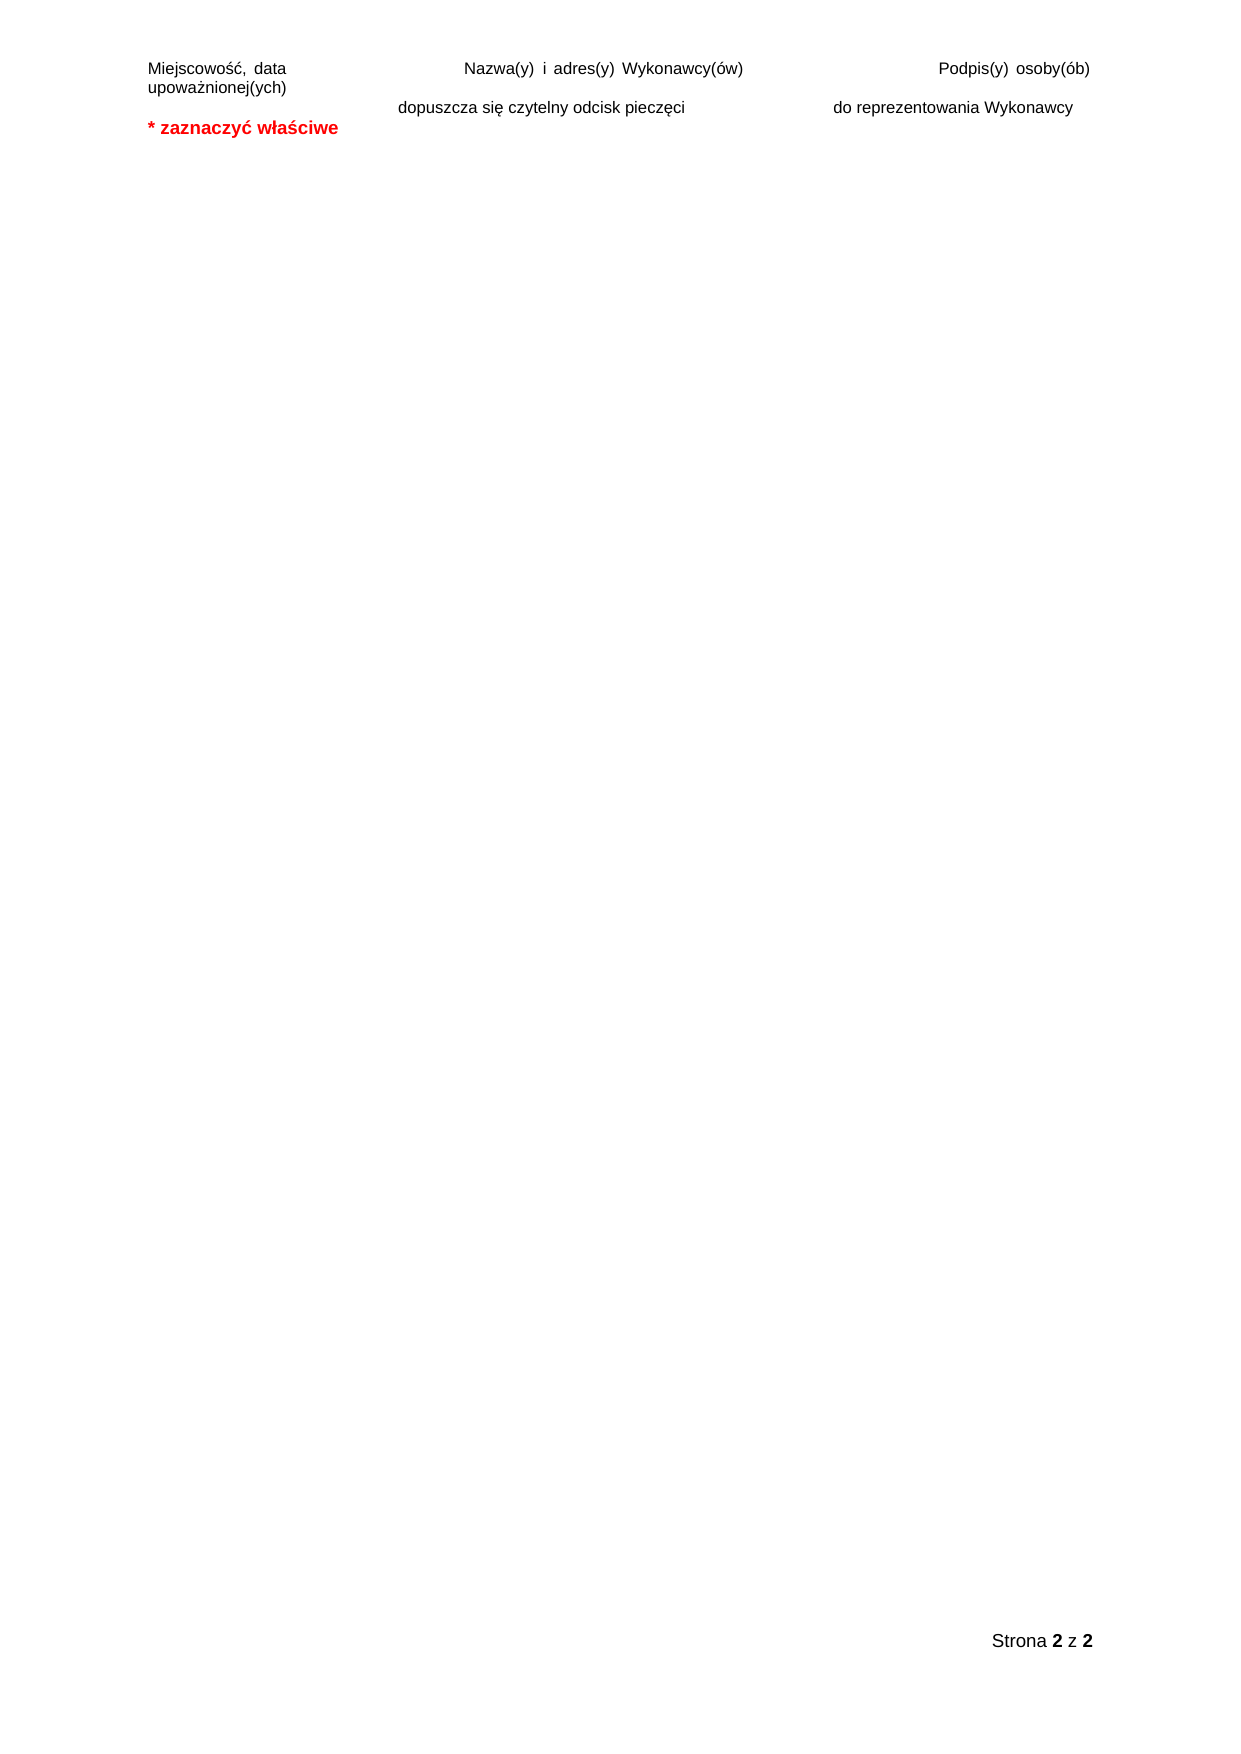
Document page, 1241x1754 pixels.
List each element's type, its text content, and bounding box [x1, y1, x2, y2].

text * zaznaczyć właściwe [148, 117, 1093, 138]
text dopuszcza się czytelny odcisk pieczęci do reprezentowania Wykonawcy [148, 97, 1093, 117]
text Miejscowość, data Nazwa(y) i adres(y) Wykonawcy(ów) Podpis(y) osoby(ób) upoważnionej(ych) [148, 59, 1093, 97]
